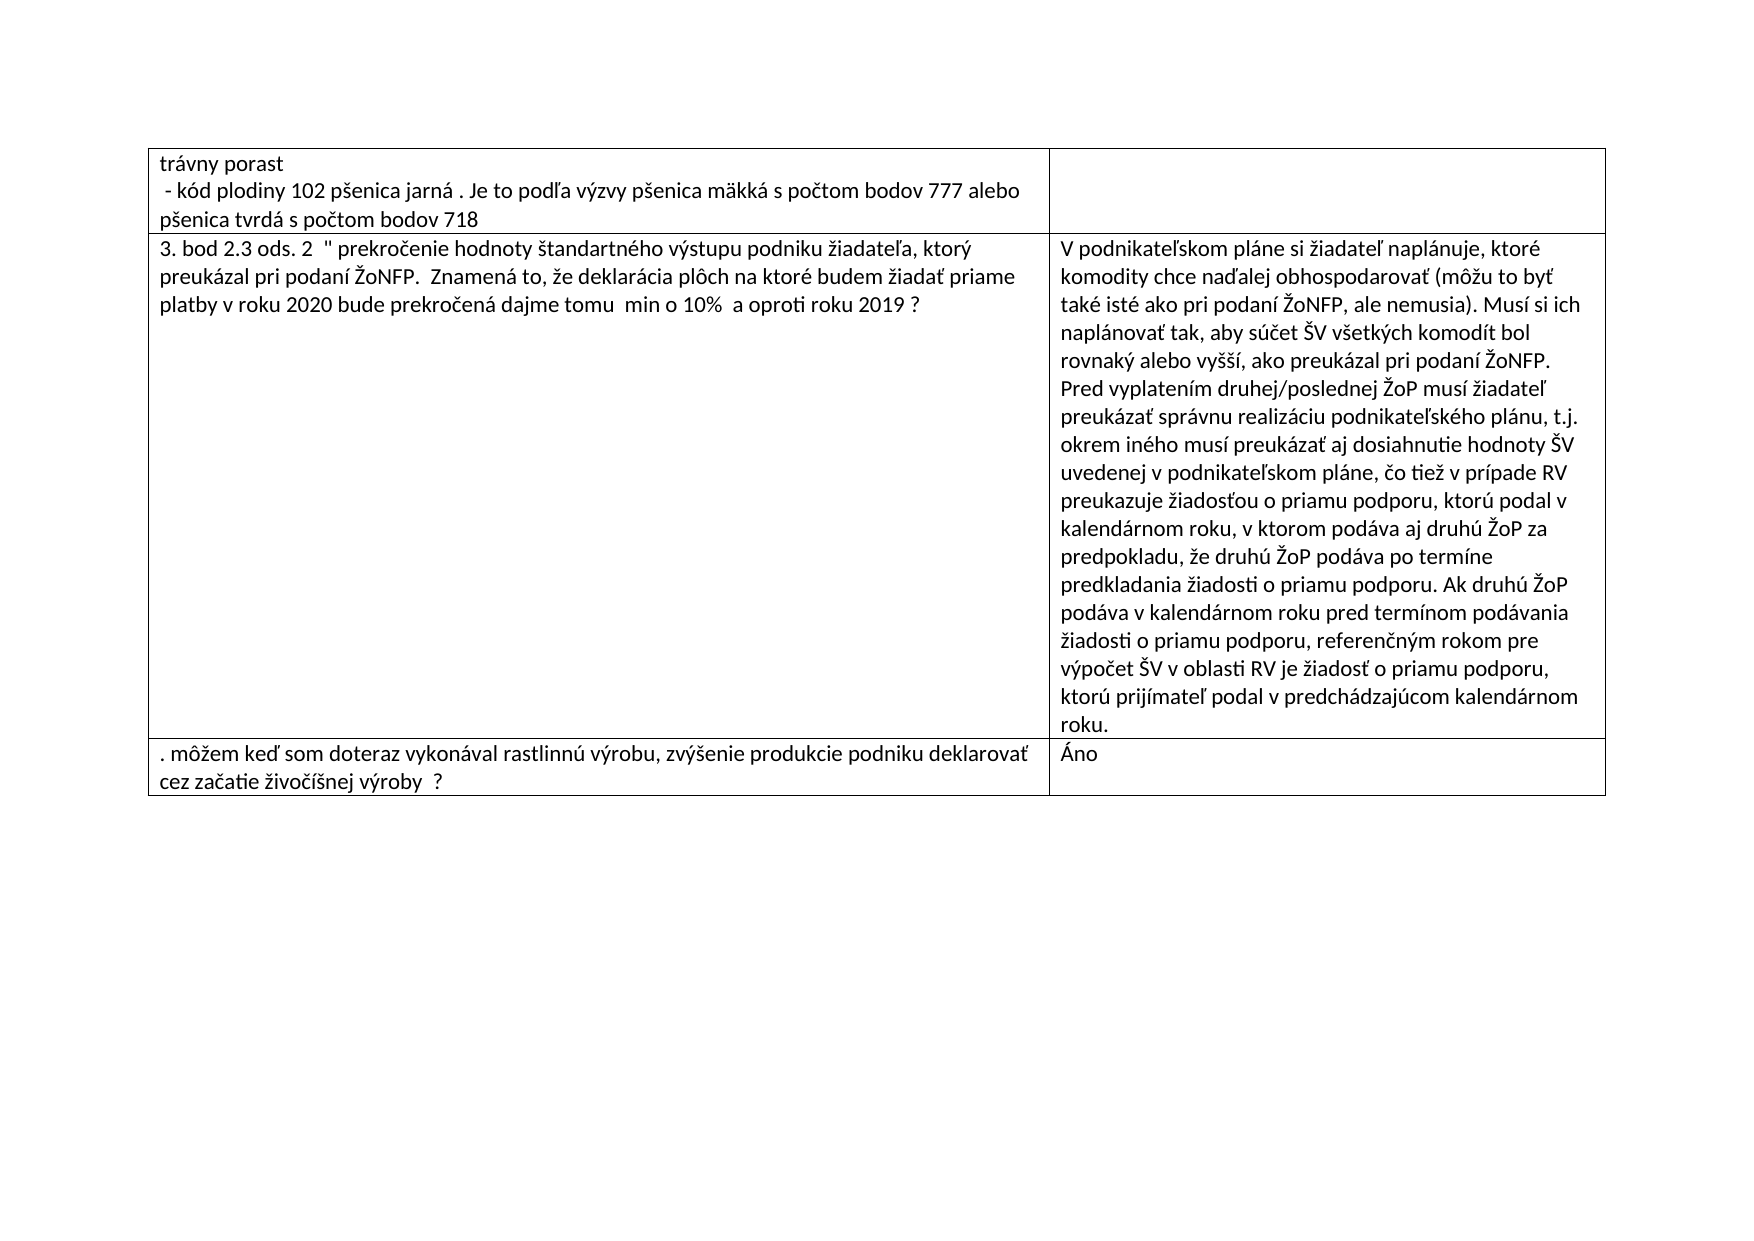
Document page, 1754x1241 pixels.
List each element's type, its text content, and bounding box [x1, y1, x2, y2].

table_cell 3. bod 2.3 ods. 2 " prekročenie hodnoty štandartného výstupu podniku žiadateľa, ktorý preukázal pri podaní ŽoNFP. Znamená to, že deklarácia plôch na ktoré budem žiadať priame platby v roku 2020 bude prekročená dajme tomu min o 10% a oproti roku 2019 ? [149, 234, 1049, 738]
table_cell . môžem keď som doteraz vykonával rastlinnú výrobu, zvýšenie produkcie podniku deklarovať cez začatie živočíšnej výroby ? [149, 739, 1049, 795]
table_cell Áno [1050, 739, 1605, 795]
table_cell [149, 149, 1049, 233]
table_cell V podnikateľskom pláne si žiadateľ naplánuje, ktoré komodity chce naďalej obhospodarovať (môžu to byť také isté ako pri podaní ŽoNFP, ale nemusia). Musí si ich naplánovať tak, aby súčet ŠV všetkých komodít bol rovnaký alebo vyšší, ako preukázal pri podaní ŽoNFP. Pred vyplatením druhej/poslednej ŽoP musí žiadateľ preukázať správnu realizáciu podnikateľského plánu, t.j. okrem iného musí preukázať aj dosiahnutie hodnoty ŠV uvedenej v podnikateľskom pláne, čo tiež v prípade RV preukazuje žiadosťou o priamu podporu, ktorú podal v kalendárnom roku, v ktorom podáva aj druhú ŽoP za predpokladu, že druhú ŽoP podáva po termíne predkladania žiadosti o priamu podporu. Ak druhú ŽoP podáva v kalendárnom roku pred termínom podávania žiadosti o priamu podporu, referenčným rokom pre výpočet ŠV v oblasti RV je žiadosť o priamu podporu, ktorú prijímateľ podal v predchádzajúcom kalendárnom roku. [1050, 234, 1605, 738]
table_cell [1050, 149, 1605, 233]
